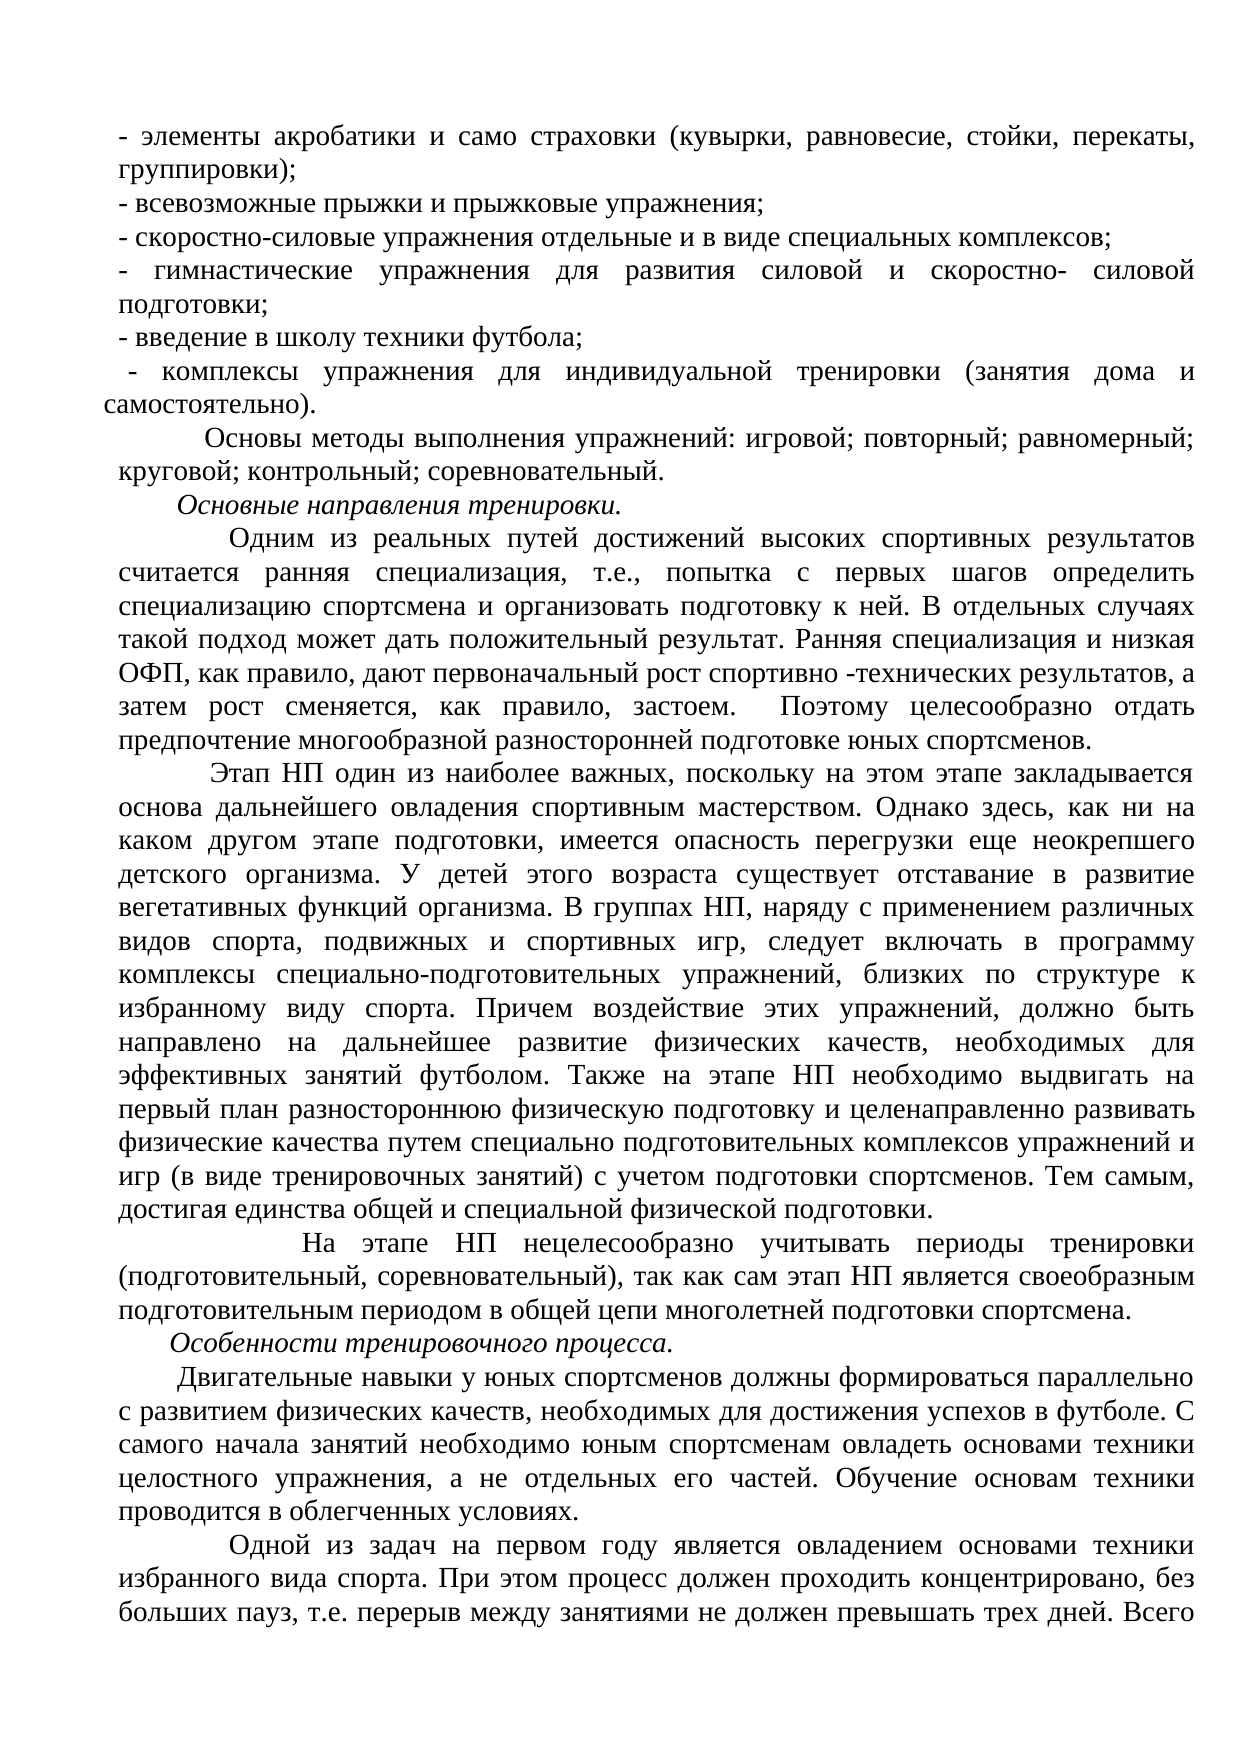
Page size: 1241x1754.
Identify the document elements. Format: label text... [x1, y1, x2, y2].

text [118, 1527, 1196, 1627]
text На этапе НП нецелесообразно учитывать периоды тренировки (подготовительный, соревновательный), так как сам этап НП является своеобразным подготовительным периодом в общей цепи многолетней подготовки спортсмена. [118, 1225, 1196, 1326]
text Этап НП один из наиболее важных, поскольку на этом этапе закладывается основа дальнейшего овладения спортивным мастерством. Однако здесь, как ни на каком другом этапе подготовки, имеется опасность перегрузки еще неокрепшего детского организма. У детей этого возраста существует отставание в развитие вегетативных функций организма. В группах НП, наряду с применением различных видов спорта, подвижных и спортивных игр, следует включать в программу комплексы специально-подготовительных упражнений, близких по структуре к избранному виду спорта. Причем воздействие этих упражнений, должно быть направлено на дальнейшее развитие физических качеств, необходимых для эффективных занятий футболом. Также на этапе НП необходимо выдвигать на первый план разностороннюю физическую подготовку и целенаправленно развивать физические качества путем специально подготовительных комплексов упражнений и игр (в виде тренировочных занятий) с учетом подготовки спортсменов. Тем самым, достигая единства общей и специальной физической подготовки. [118, 755, 1196, 1225]
text - элементы акробатики и само страховки (кувырки, равновесие, стойки, перекаты, группировки); [118, 118, 1196, 185]
text Основные направления тренировки. [118, 487, 1196, 521]
text Основы методы выполнения упражнений: игровой; повторный; равномерный; круговой; контрольный; соревновательный. [118, 420, 1196, 487]
text - введение в школу техники футбола; [118, 319, 1196, 353]
text - комплексы упражнения для индивидуальной тренировки (занятия дома и самостоятельно). [103, 353, 1196, 420]
text Двигательные навыки у юных спортсменов должны формироваться параллельно с развитием физических качеств, необходимых для достижения успехов в футболе. С самого начала занятий необходимо юным спортсменам овладеть основами техники целостного упражнения, а не отдельных его частей. Обучение основам техники проводится в облегченных условиях. [118, 1359, 1196, 1527]
text - всевозможные прыжки и прыжковые упражнения; [118, 185, 1196, 219]
text Одним из реальных путей достижений высоких спортивных результатов считается ранняя специализация, т.е., попытка с первых шагов определить специализацию спортсмена и организовать подготовку к ней. В отдельных случаях такой подход может дать положительный результат. Ранняя специализация и низкая ОФП, как правило, дают первоначальный рост спортивно -технических результатов, а затем рост сменяется, как правило, застоем. Поэтому целесообразно отдать предпочтение многообразной разносторонней подготовке юных спортсменов. [118, 521, 1196, 755]
text - гимнастические упражнения для развития силовой и скоростно- силовой подготовки; [118, 252, 1196, 319]
text Особенности тренировочного процесса. [118, 1326, 1196, 1359]
text - скоростно-силовые упражнения отдельные и в виде специальных комплексов; [118, 219, 1196, 252]
